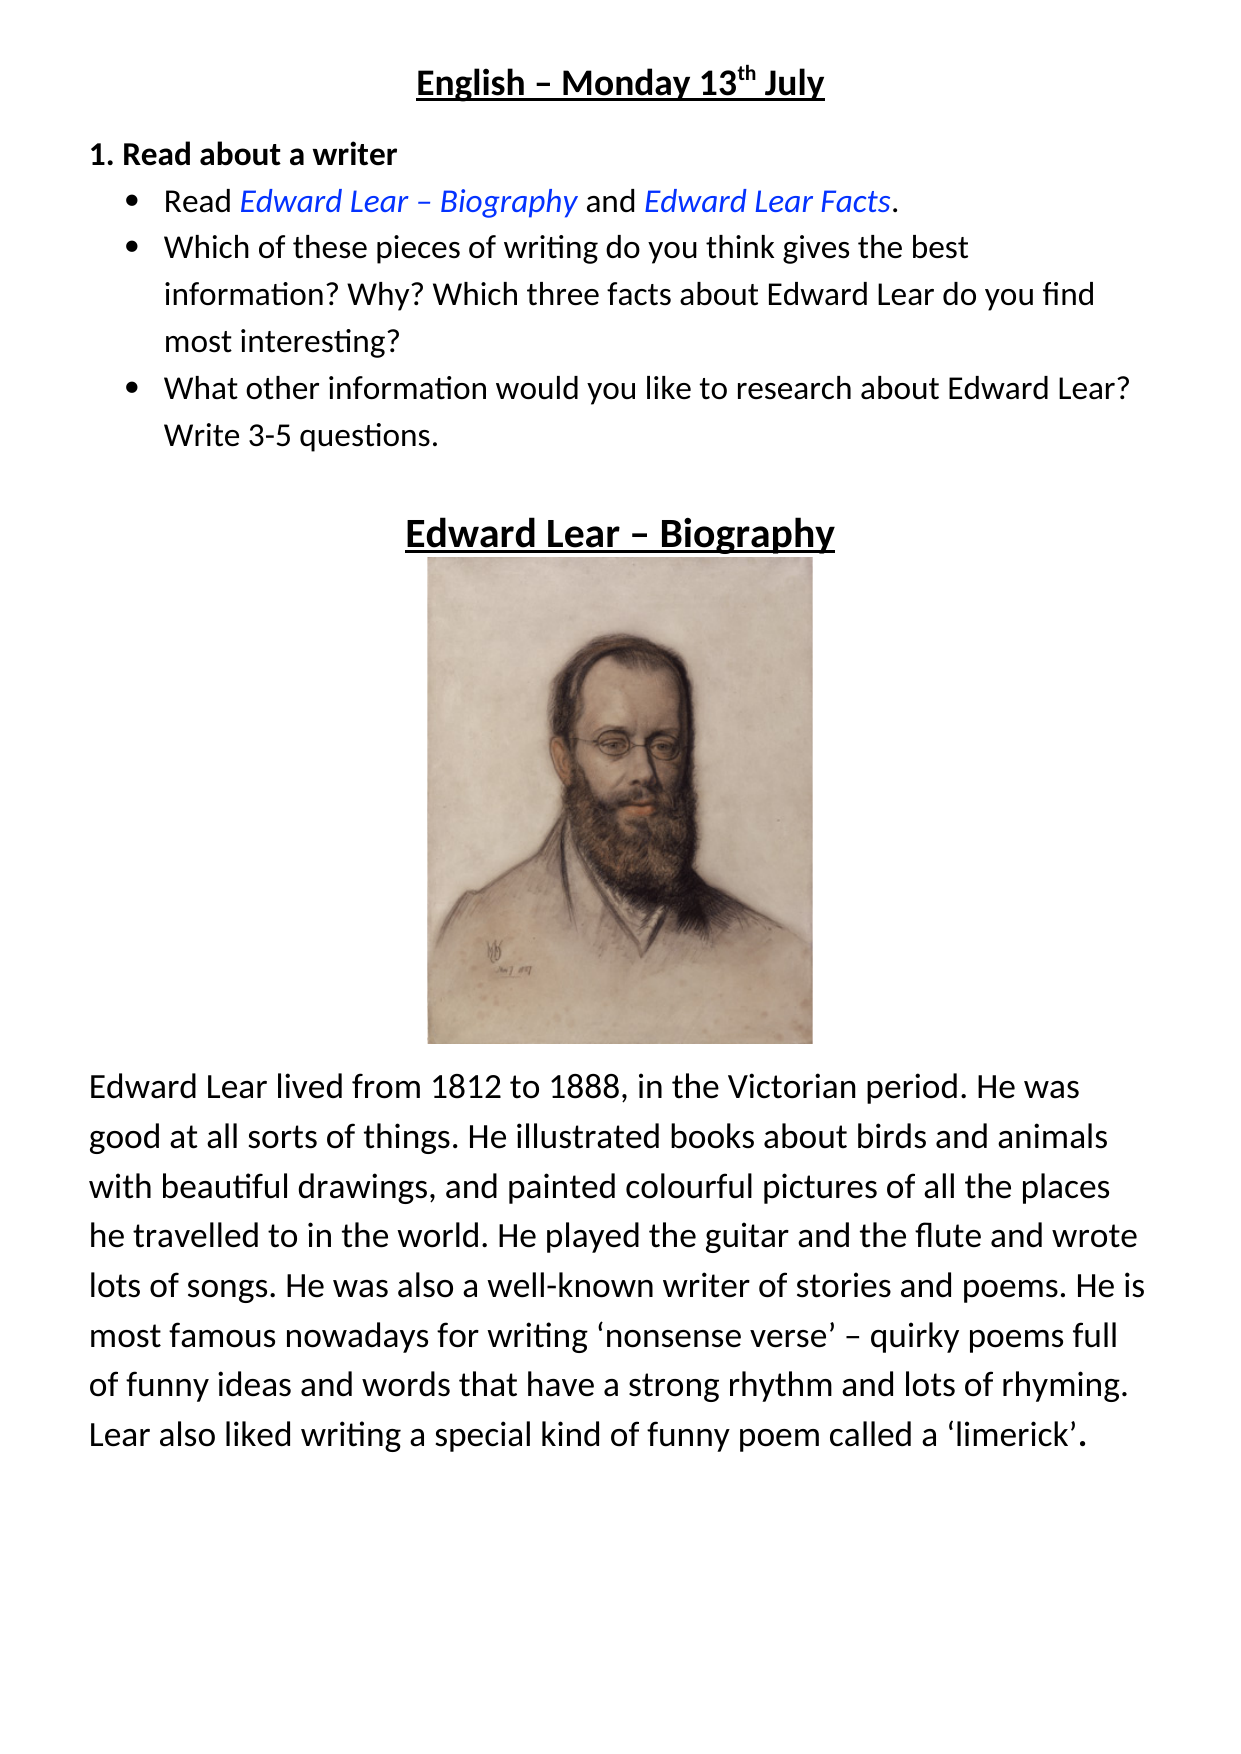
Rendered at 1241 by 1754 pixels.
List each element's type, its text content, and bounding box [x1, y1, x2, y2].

list What other information would you like to research about Edward Lear? Write 3-5 questions. [126, 367, 1152, 454]
list Which of these pieces of writing do you think gives the best information? Why? Which three facts about Edward Lear do you find most interesting? [126, 226, 1152, 361]
list Read Edward Lear – Biography and Edward Lear Facts. [126, 180, 1152, 220]
text English – Monday 13th July [89, 59, 1152, 105]
text Edward Lear lived from 1812 to 1888, in the Victorian period. He was good at all sorts of things. He illustrated books about birds and animals with beautiful drawings, and painted colourful pictures of all the places he travelled to in the world. He played the guitar and the flute and wrote lots of songs. He was also a well-known writer of stories and poems. He is most famous nowadays for writing ‘nonsense verse’ – quirky poems full of funny ideas and words that have a strong rhythm and lots of rhyming. Lear also liked writing a special kind of funny poem called a ‘limerick’. [89, 1064, 1152, 1455]
text Edward Lear – Biography [89, 507, 1152, 558]
picture [427, 557, 813, 1044]
text 1. Read about a writer [89, 133, 1152, 174]
